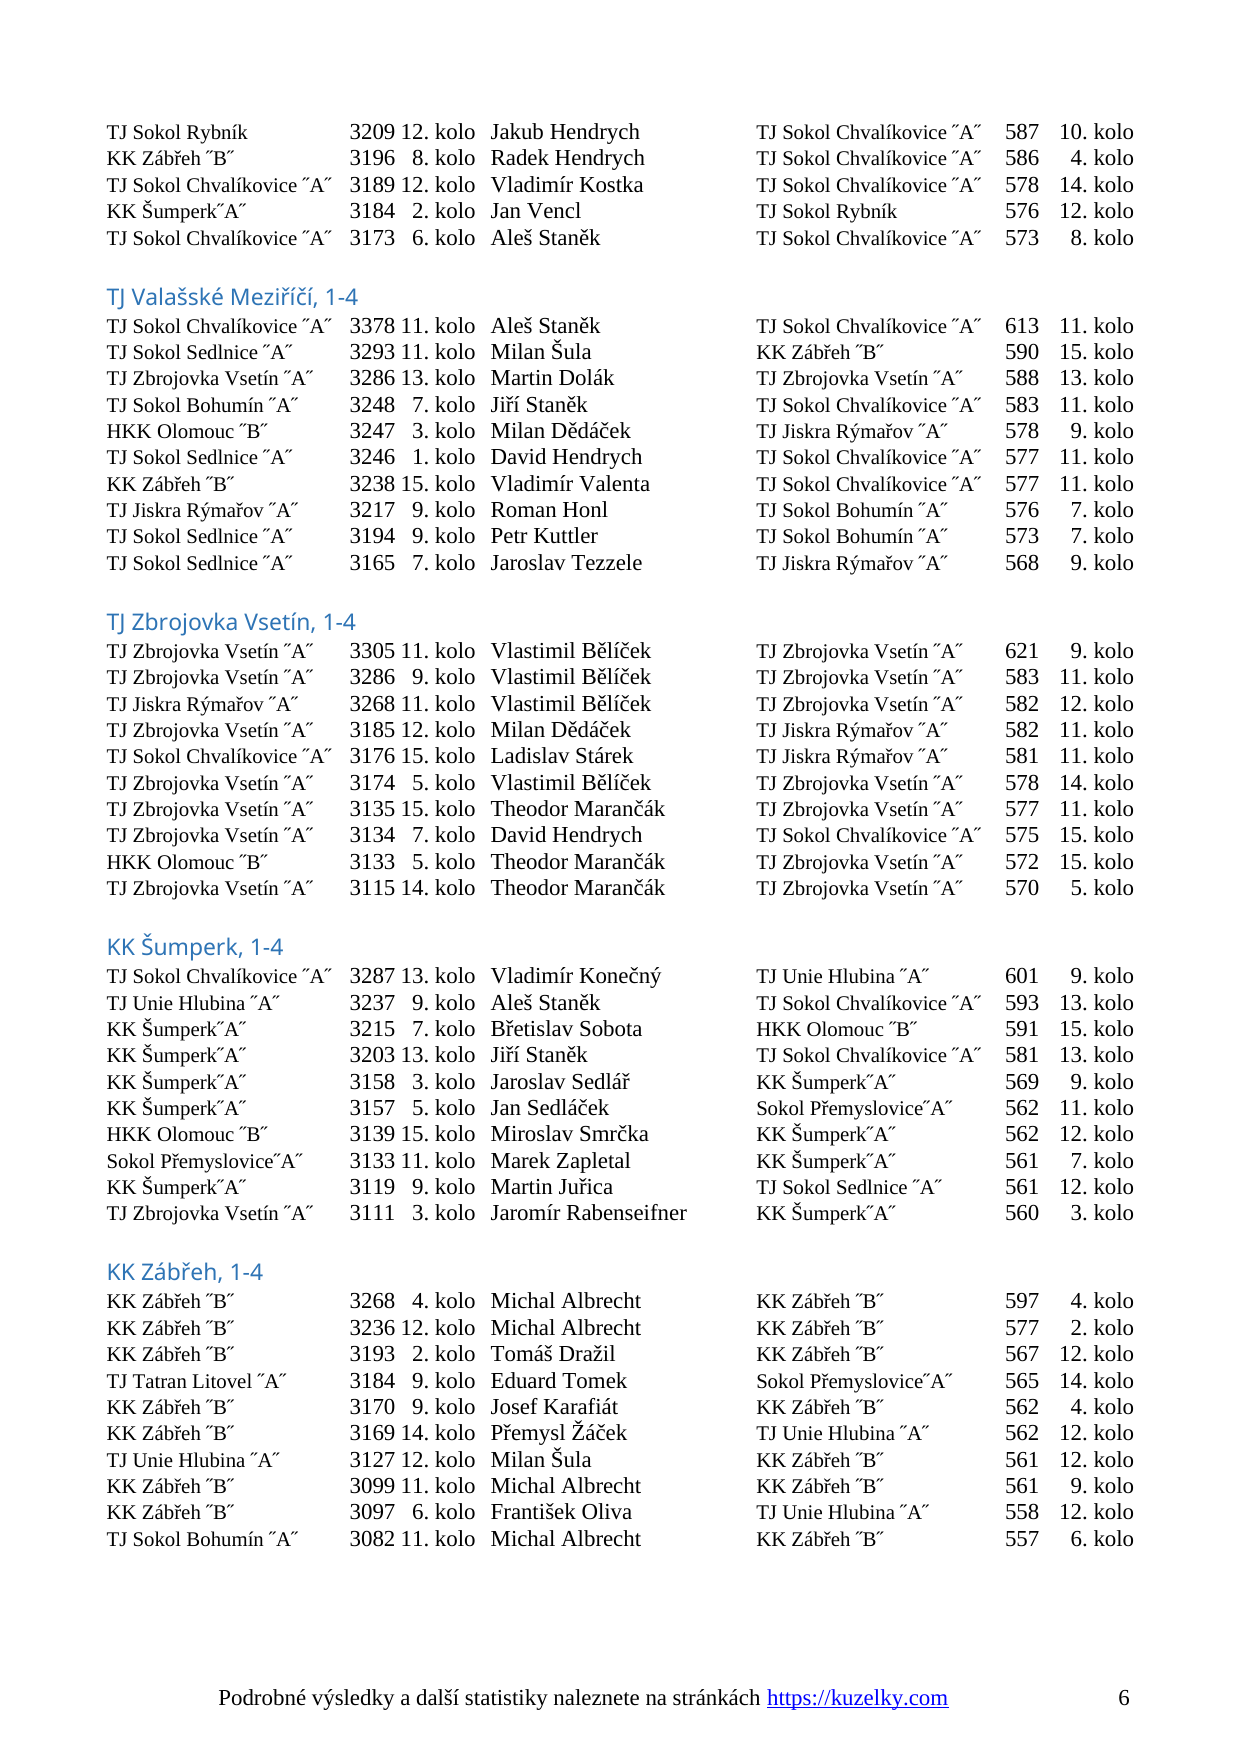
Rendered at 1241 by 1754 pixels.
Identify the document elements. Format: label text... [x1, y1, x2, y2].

text TJ Sokol Chvalíkovice ˝A˝ 3176 15. kolo Ladislav Stárek TJ Jiskra Rýmařov ˝A˝ 581 11. kolo [106, 742, 1134, 769]
text TJ Sokol Chvalíkovice ˝A˝ 3173 6. kolo Aleš Staněk TJ Sokol Chvalíkovice ˝A˝ 573 8. kolo [106, 223, 1134, 250]
text KK Šumperk˝A˝ 3158 3. kolo Jaroslav Sedlář KK Šumperk˝A˝ 569 9. kolo [106, 1068, 1134, 1094]
text KK Zábřeh ˝B˝ 3238 15. kolo Vladimír Valenta TJ Sokol Chvalíkovice ˝A˝ 577 11. kolo [106, 470, 1134, 496]
text KK Zábřeh ˝B˝ 3169 14. kolo Přemysl Žáček TJ Unie Hlubina ˝A˝ 562 12. kolo [106, 1419, 1134, 1446]
text KK Zábřeh ˝B˝ 3099 11. kolo Michal Albrecht KK Zábřeh ˝B˝ 561 9. kolo [106, 1472, 1134, 1498]
text KK Šumperk˝A˝ 3203 13. kolo Jiří Staněk TJ Sokol Chvalíkovice ˝A˝ 581 13. kolo [106, 1041, 1134, 1068]
text KK Zábřeh ˝B˝ 3268 4. kolo Michal Albrecht KK Zábřeh ˝B˝ 597 4. kolo [106, 1288, 1134, 1314]
text TJ Sokol Sedlnice ˝A˝ 3165 7. kolo Jaroslav Tezzele TJ Jiskra Rýmařov ˝A˝ 568 9. kolo [106, 549, 1134, 575]
text TJ Sokol Chvalíkovice ˝A˝ 3378 11. kolo Aleš Staněk TJ Sokol Chvalíkovice ˝A˝ 613 11. kolo [106, 312, 1134, 338]
text TJ Tatran Litovel ˝A˝ 3184 9. kolo Eduard Tomek Sokol Přemyslovice˝A˝ 565 14. kolo [106, 1367, 1134, 1393]
text Sokol Přemyslovice˝A˝ 3133 11. kolo Marek Zapletal KK Šumperk˝A˝ 561 7. kolo [106, 1147, 1134, 1173]
text KK Zábřeh ˝B˝ 3170 9. kolo Josef Karafiát KK Zábřeh ˝B˝ 562 4. kolo [106, 1393, 1134, 1419]
subtitle KK Zábřeh, 1-4 [106, 1256, 1134, 1288]
text KK Šumperk˝A˝ 3184 2. kolo Jan Vencl TJ Sokol Rybník 576 12. kolo [106, 197, 1134, 223]
text TJ Unie Hlubina ˝A˝ 3127 12. kolo Milan Šula KK Zábřeh ˝B˝ 561 12. kolo [106, 1446, 1134, 1472]
text KK Zábřeh ˝B˝ 3196 8. kolo Radek Hendrych TJ Sokol Chvalíkovice ˝A˝ 586 4. kolo [106, 144, 1134, 171]
text TJ Unie Hlubina ˝A˝ 3237 9. kolo Aleš Staněk TJ Sokol Chvalíkovice ˝A˝ 593 13. kolo [106, 989, 1134, 1015]
text TJ Sokol Bohumín ˝A˝ 3082 11. kolo Michal Albrecht KK Zábřeh ˝B˝ 557 6. kolo [106, 1525, 1134, 1551]
text KK Šumperk˝A˝ 3157 5. kolo Jan Sedláček Sokol Přemyslovice˝A˝ 562 11. kolo [106, 1094, 1134, 1120]
text TJ Sokol Chvalíkovice ˝A˝ 3287 13. kolo Vladimír Konečný TJ Unie Hlubina ˝A˝ 601 9. kolo [106, 962, 1134, 989]
text TJ Zbrojovka Vsetín ˝A˝ 3305 11. kolo Vlastimil Bělíček TJ Zbrojovka Vsetín ˝A˝ 621 9. kolo [106, 637, 1134, 663]
text TJ Sokol Sedlnice ˝A˝ 3246 1. kolo David Hendrych TJ Sokol Chvalíkovice ˝A˝ 577 11. kolo [106, 443, 1134, 470]
text KK Zábřeh ˝B˝ 3193 2. kolo Tomáš Dražil KK Zábřeh ˝B˝ 567 12. kolo [106, 1340, 1134, 1367]
text HKK Olomouc ˝B˝ 3133 5. kolo Theodor Marančák TJ Zbrojovka Vsetín ˝A˝ 572 15. kolo [106, 848, 1134, 874]
subtitle KK Šumperk, 1-4 [106, 931, 1134, 962]
text KK Šumperk˝A˝ 3119 9. kolo Martin Juřica TJ Sokol Sedlnice ˝A˝ 561 12. kolo [106, 1173, 1134, 1199]
text TJ Jiskra Rýmařov ˝A˝ 3268 11. kolo Vlastimil Bělíček TJ Zbrojovka Vsetín ˝A˝ 582 12. kolo [106, 690, 1134, 716]
subtitle TJ Valašské Meziříčí, 1-4 [106, 280, 1134, 312]
text TJ Zbrojovka Vsetín ˝A˝ 3286 13. kolo Martin Dolák TJ Zbrojovka Vsetín ˝A˝ 588 13. kolo [106, 364, 1134, 391]
subtitle TJ Zbrojovka Vsetín, 1-4 [106, 606, 1134, 637]
text TJ Jiskra Rýmařov ˝A˝ 3217 9. kolo Roman Honl TJ Sokol Bohumín ˝A˝ 576 7. kolo [106, 496, 1134, 522]
text TJ Sokol Chvalíkovice ˝A˝ 3189 12. kolo Vladimír Kostka TJ Sokol Chvalíkovice ˝A˝ 578 14. kolo [106, 171, 1134, 197]
text KK Šumperk˝A˝ 3215 7. kolo Břetislav Sobota HKK Olomouc ˝B˝ 591 15. kolo [106, 1015, 1134, 1041]
text TJ Sokol Sedlnice ˝A˝ 3293 11. kolo Milan Šula KK Zábřeh ˝B˝ 590 15. kolo [106, 338, 1134, 364]
text TJ Zbrojovka Vsetín ˝A˝ 3135 15. kolo Theodor Marančák TJ Zbrojovka Vsetín ˝A˝ 577 11. kolo [106, 795, 1134, 821]
text KK Zábřeh ˝B˝ 3097 6. kolo František Oliva TJ Unie Hlubina ˝A˝ 558 12. kolo [106, 1498, 1134, 1525]
text TJ Zbrojovka Vsetín ˝A˝ 3174 5. kolo Vlastimil Bělíček TJ Zbrojovka Vsetín ˝A˝ 578 14. kolo [106, 769, 1134, 795]
text TJ Zbrojovka Vsetín ˝A˝ 3134 7. kolo David Hendrych TJ Sokol Chvalíkovice ˝A˝ 575 15. kolo [106, 821, 1134, 848]
text TJ Zbrojovka Vsetín ˝A˝ 3115 14. kolo Theodor Marančák TJ Zbrojovka Vsetín ˝A˝ 570 5. kolo [106, 874, 1134, 901]
text TJ Zbrojovka Vsetín ˝A˝ 3286 9. kolo Vlastimil Bělíček TJ Zbrojovka Vsetín ˝A˝ 583 11. kolo [106, 663, 1134, 690]
text TJ Sokol Rybník 3209 12. kolo Jakub Hendrych TJ Sokol Chvalíkovice ˝A˝ 587 10. kolo [106, 118, 1134, 144]
text HKK Olomouc ˝B˝ 3139 15. kolo Miroslav Smrčka KK Šumperk˝A˝ 562 12. kolo [106, 1120, 1134, 1147]
text KK Zábřeh ˝B˝ 3236 12. kolo Michal Albrecht KK Zábřeh ˝B˝ 577 2. kolo [106, 1314, 1134, 1340]
text TJ Sokol Bohumín ˝A˝ 3248 7. kolo Jiří Staněk TJ Sokol Chvalíkovice ˝A˝ 583 11. kolo [106, 391, 1134, 417]
text TJ Zbrojovka Vsetín ˝A˝ 3185 12. kolo Milan Dědáček TJ Jiskra Rýmařov ˝A˝ 582 11. kolo [106, 716, 1134, 742]
text TJ Sokol Sedlnice ˝A˝ 3194 9. kolo Petr Kuttler TJ Sokol Bohumín ˝A˝ 573 7. kolo [106, 522, 1134, 549]
text HKK Olomouc ˝B˝ 3247 3. kolo Milan Dědáček TJ Jiskra Rýmařov ˝A˝ 578 9. kolo [106, 417, 1134, 443]
text TJ Zbrojovka Vsetín ˝A˝ 3111 3. kolo Jaromír Rabenseifner KK Šumperk˝A˝ 560 3. kolo [106, 1199, 1134, 1226]
